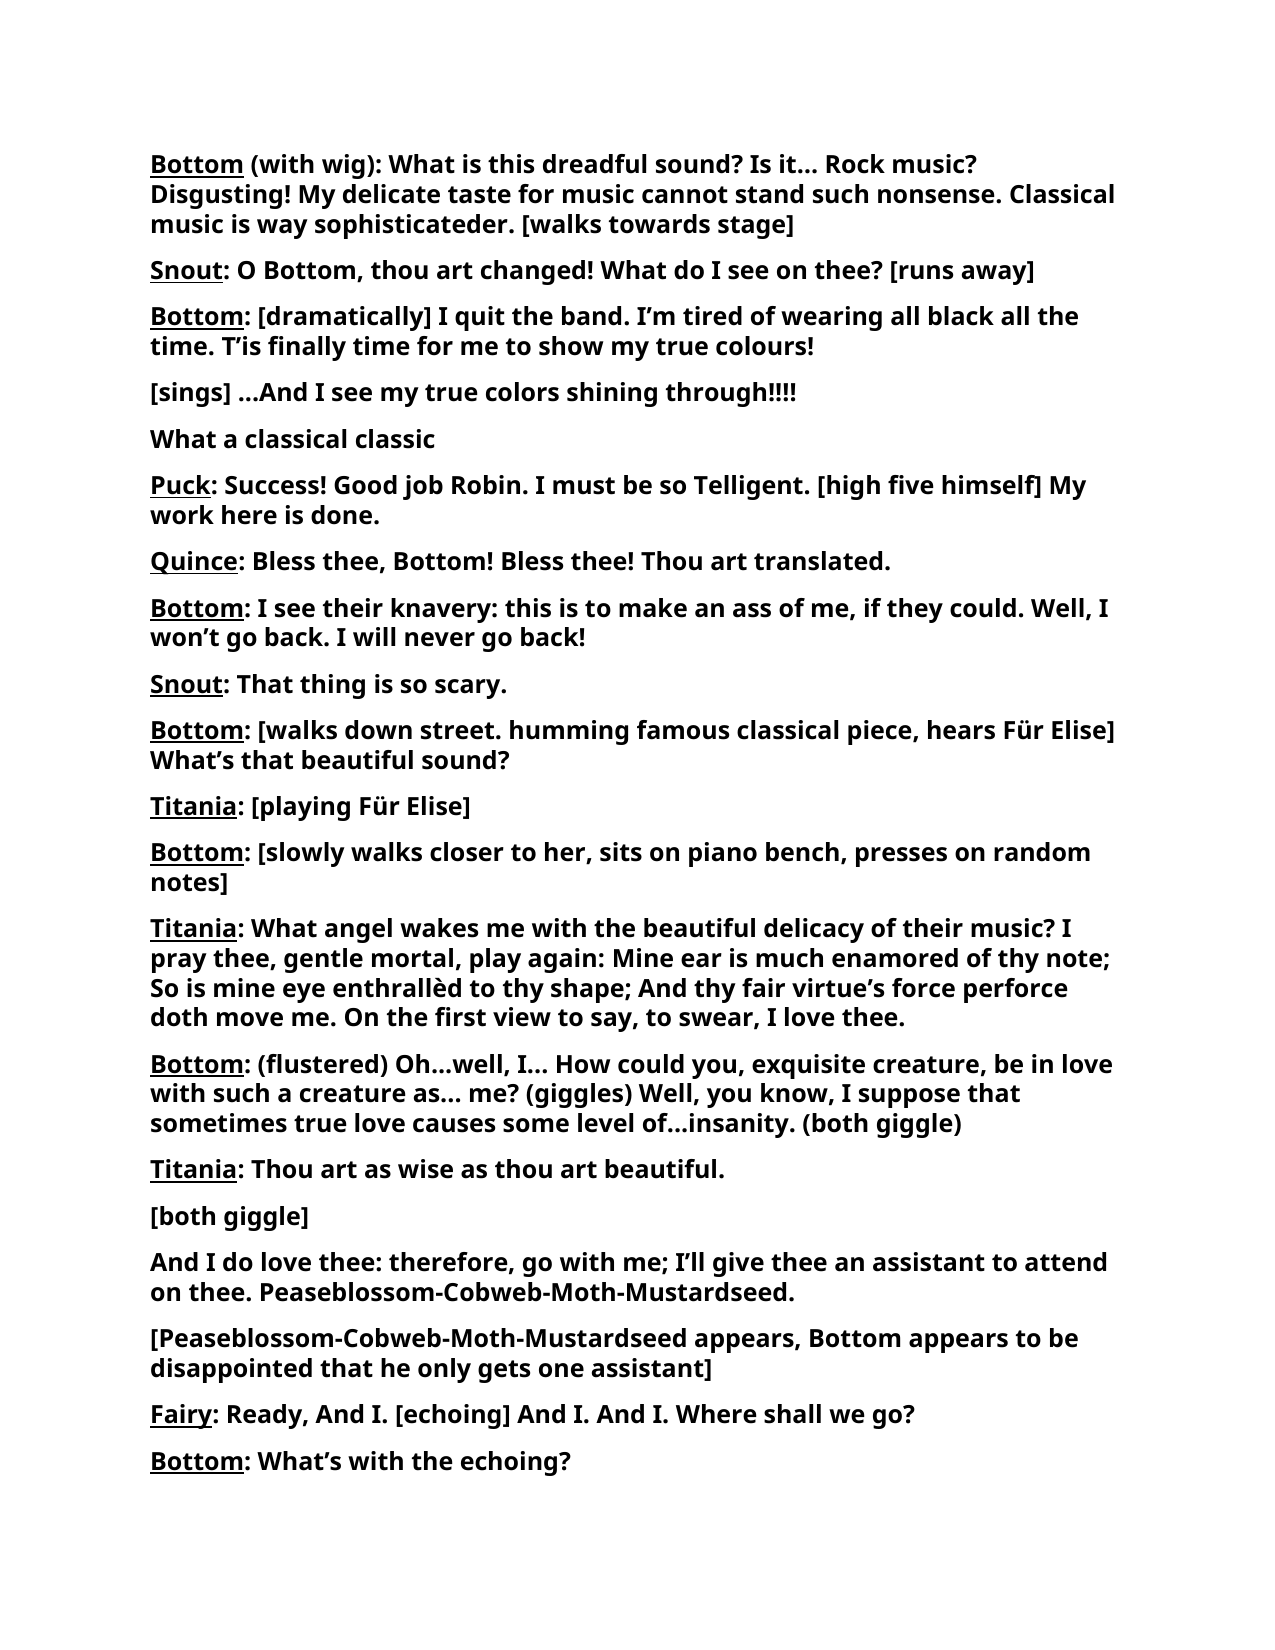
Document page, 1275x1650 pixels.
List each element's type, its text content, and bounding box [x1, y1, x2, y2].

text Fairy: Ready, And I. [echoing] And I. And I. Where shall we go? [150, 1400, 1125, 1430]
text What a classical classic [150, 424, 1125, 454]
text Bottom: (flustered) Oh...well, I... How could you, exquisite creature, be in love with such a creature as... me? (giggles) Well, you know, I suppose that sometimes true love causes some level of...insanity. (both giggle) [150, 1049, 1125, 1138]
text Bottom: What’s with the echoing? [150, 1446, 1125, 1476]
text Snout: That thing is so scary. [150, 669, 1125, 699]
text And I do love thee: therefore, go with me; I’ll give thee an assistant to attend on thee. Peaseblossom-Cobweb-Moth-Mustardseed. [150, 1248, 1125, 1307]
text [Peaseblossom-Cobweb-Moth-Mustardseed appears, Bottom appears to be disappointed that he only gets one assistant] [150, 1324, 1125, 1383]
text [sings] ...And I see my true colors shining through!!!! [150, 378, 1125, 408]
text Titania: Thou art as wise as thou art beautiful. [150, 1155, 1125, 1185]
text Snout: O Bottom, thou art changed! What do I see on thee? [runs away] [150, 256, 1125, 285]
text Puck: Success! Good job Robin. I must be so Telligent. [high five himself] My work here is done. [150, 471, 1125, 530]
text Quince: Bless thee, Bottom! Bless thee! Thou art translated. [150, 547, 1125, 577]
text Bottom (with wig): What is this dreadful sound? Is it… Rock music? Disgusting! My delicate taste for music cannot stand such nonsense. Classical music is way sophisticateder. [walks towards stage] [150, 150, 1125, 239]
text Bottom: [walks down street. humming famous classical piece, hears Für Elise] What’s that beautiful sound? [150, 716, 1125, 775]
text Titania: What angel wakes me with the beautiful delicacy of their music? I pray thee, gentle mortal, play again: Mine ear is much enamored of thy note; So is mine eye enthrallèd to thy shape; And thy fair virtue’s force perforce doth move me. On the first view to say, to swear, I love thee. [150, 914, 1125, 1033]
text Titania: [playing Für Elise] [150, 792, 1125, 821]
text [both giggle] [150, 1202, 1125, 1231]
text Bottom: [slowly walks closer to her, sits on piano bench, presses on random notes] [150, 838, 1125, 897]
text Bottom: [dramatically] I quit the band. I’m tired of wearing all black all the time. T’is finally time for me to show my true colours! [150, 302, 1125, 361]
text Bottom: I see their knavery: this is to make an ass of me, if they could. Well, I won’t go back. I will never go back! [150, 593, 1125, 653]
